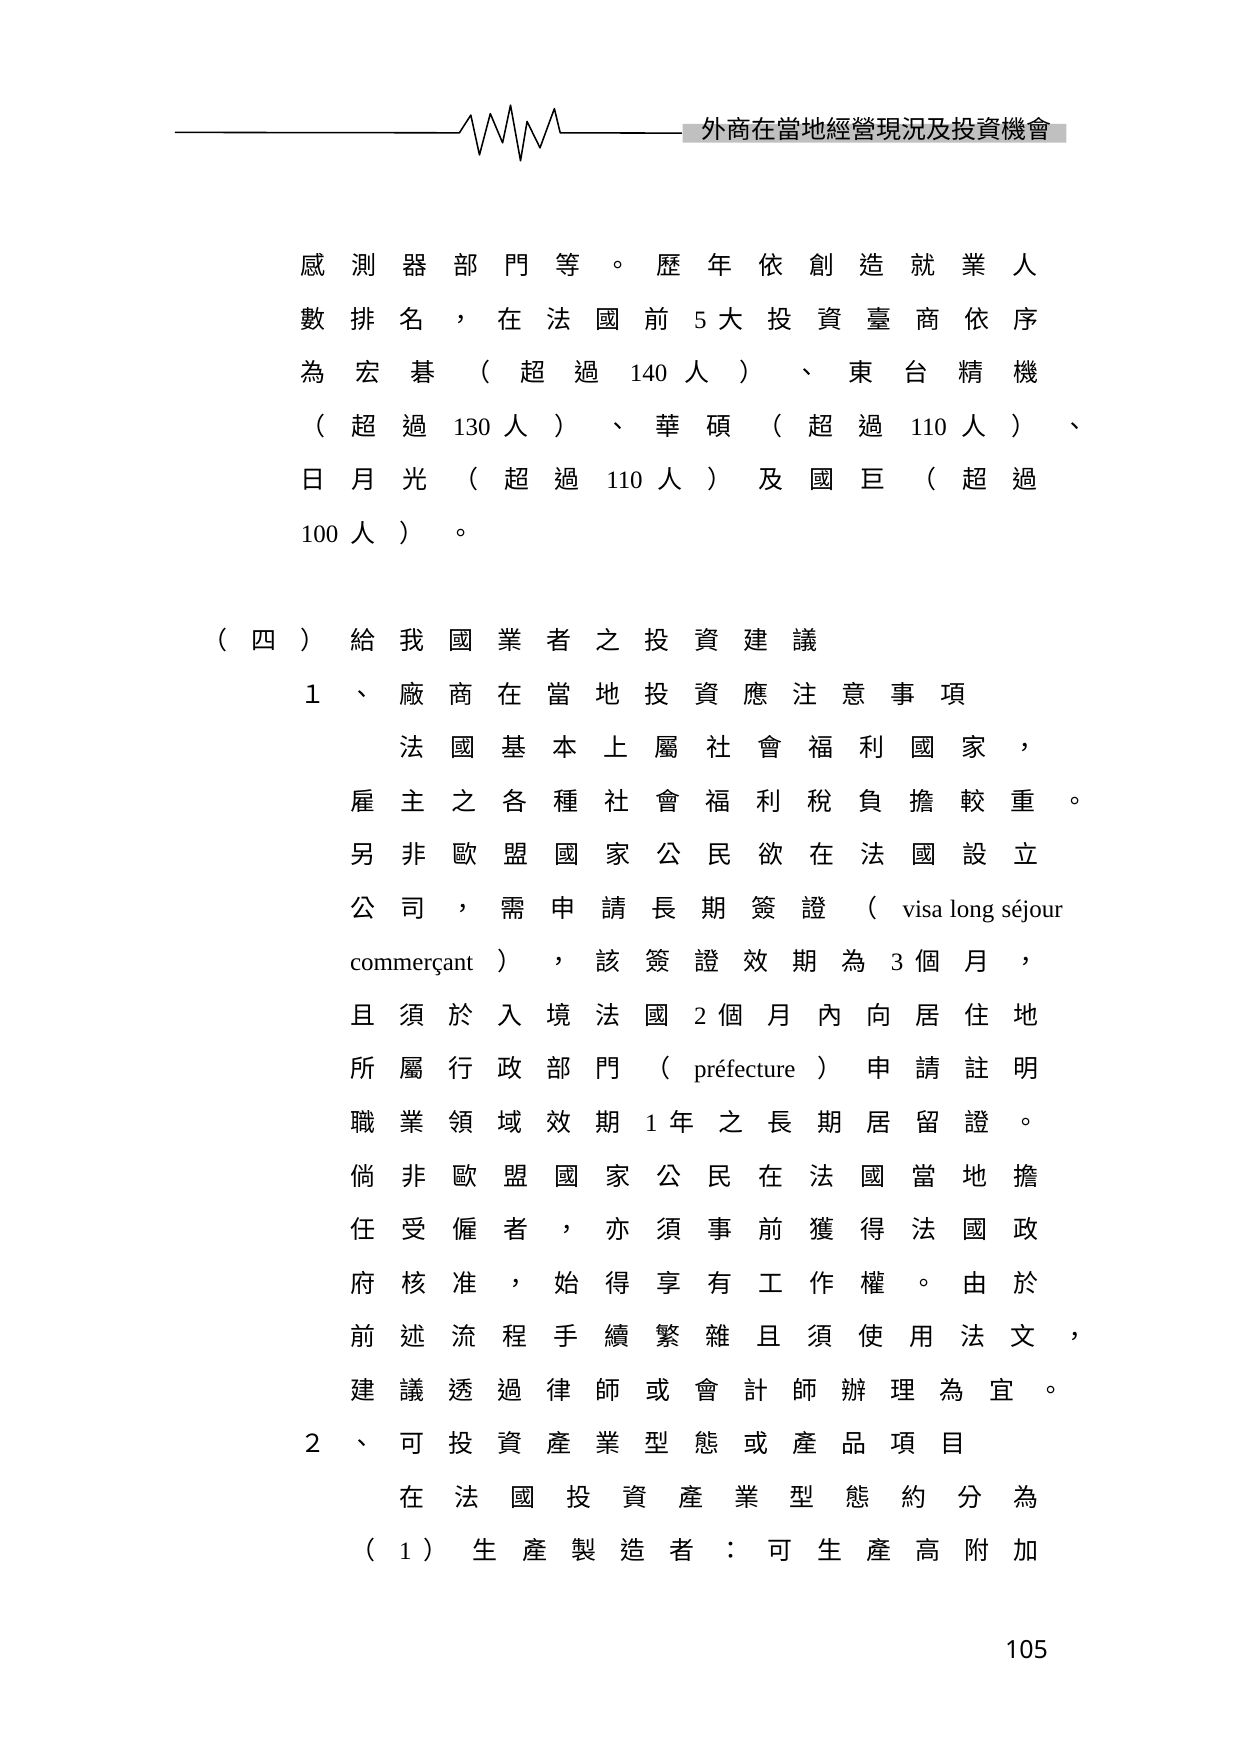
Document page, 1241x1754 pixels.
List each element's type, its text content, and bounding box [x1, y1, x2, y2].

text ２、可投資產業型態或產品項目 [276, 1415, 1063, 1469]
text （四）給我國業者之投資建議 [202, 612, 1063, 666]
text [202, 237, 1063, 558]
text １、廠商在當地投資應注意事項 [276, 666, 1063, 719]
text 法國基本上屬社會福利國家，雇主之各種社會福利稅負擔較重。另非歐盟國家公民欲在法國設立公司，需申請長期簽證（visa long séjour commerçant），該簽證效期為3個月，且須於入境法國2個月內向居住地所屬行政部門（préfecture）申請註明職業領域效期1年之長期居留證。倘非歐盟國家公民在法國當地擔任受僱者，亦須事前獲得法國政府核准，始得享有工作權。由於前述流程手續繁雜且須使用法文，建議透過律師或會計師辦理為宜。 [325, 719, 1063, 1415]
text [325, 1469, 1063, 1576]
